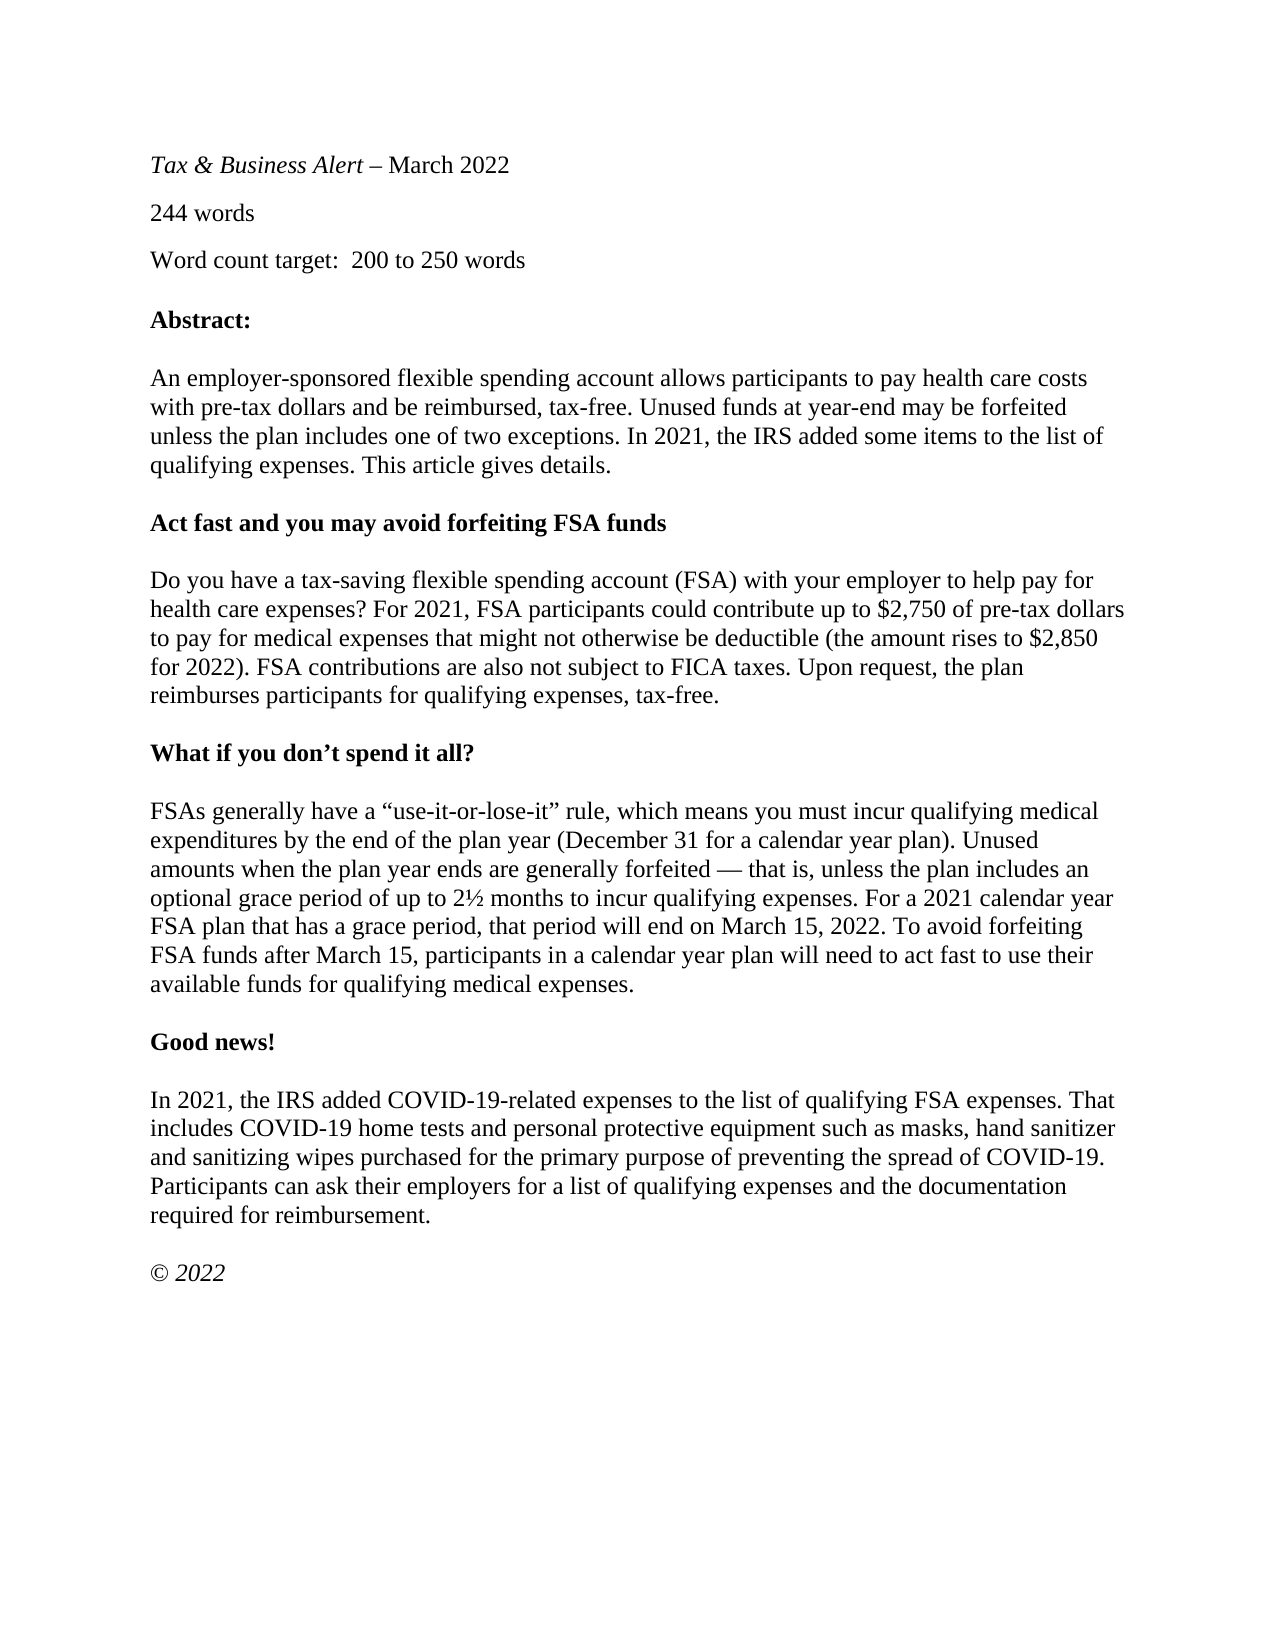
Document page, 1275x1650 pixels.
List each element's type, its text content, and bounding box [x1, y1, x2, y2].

text Good news! [150, 1027, 1125, 1056]
text 244 words [150, 198, 1125, 226]
text In 2021, the IRS added COVID-19-related expenses to the list of qualifying FSA expenses. That includes COVID-19 home tests and personal protective equipment such as masks, hand sanitizer and sanitizing wipes purchased for the primary purpose of preventing the spread of COVID-19. Participants can ask their employers for a list of qualifying expenses and the documentation required for reimbursement. [150, 1085, 1125, 1228]
text © 2022 [150, 1258, 1125, 1286]
text Do you have a tax-saving flexible spending account (FSA) with your employer to help pay for health care expenses? For 2021, FSA participants could contribute up to $2,750 of pre-tax dollars to pay for medical expenses that might not otherwise be deductible (the amount rises to $2,850 for 2022). FSA contributions are also not subject to FICA taxes. Upon request, the plan reimburses participants for qualifying expenses, tax-free. [150, 566, 1125, 709]
text FSAs generally have a “use-it-or-lose-it” rule, which means you must incur qualifying medical expenditures by the end of the plan year (December 31 for a calendar year plan). Unused amounts when the plan year ends are generally forfeited — that is, unless the plan includes an optional grace period of up to 2½ months to incur qualifying expenses. For a 2021 calendar year FSA plan that has a grace period, that period will end on March 15, 2022. To avoid forfeiting FSA funds after March 15, participants in a calendar year plan will need to act fast to use their available funds for qualifying medical expenses. [150, 796, 1125, 998]
text Abstract: [150, 306, 1125, 334]
text What if you don’t spend it all? [150, 738, 1125, 767]
text Act fast and you may avoid forfeiting FSA funds [150, 508, 1125, 536]
text An employer-sponsored flexible spending account allows participants to pay health care costs with pre-tax dollars and be reimbursed, tax-free. Unused funds at year-end may be forfeited unless the plan includes one of two exceptions. In 2021, the IRS added some items to the list of qualifying expenses. This article gives details. [150, 363, 1125, 478]
text Word count target: 200 to 250 words [150, 245, 1125, 274]
text Tax & Business Alert – March 2022 [150, 150, 1125, 179]
